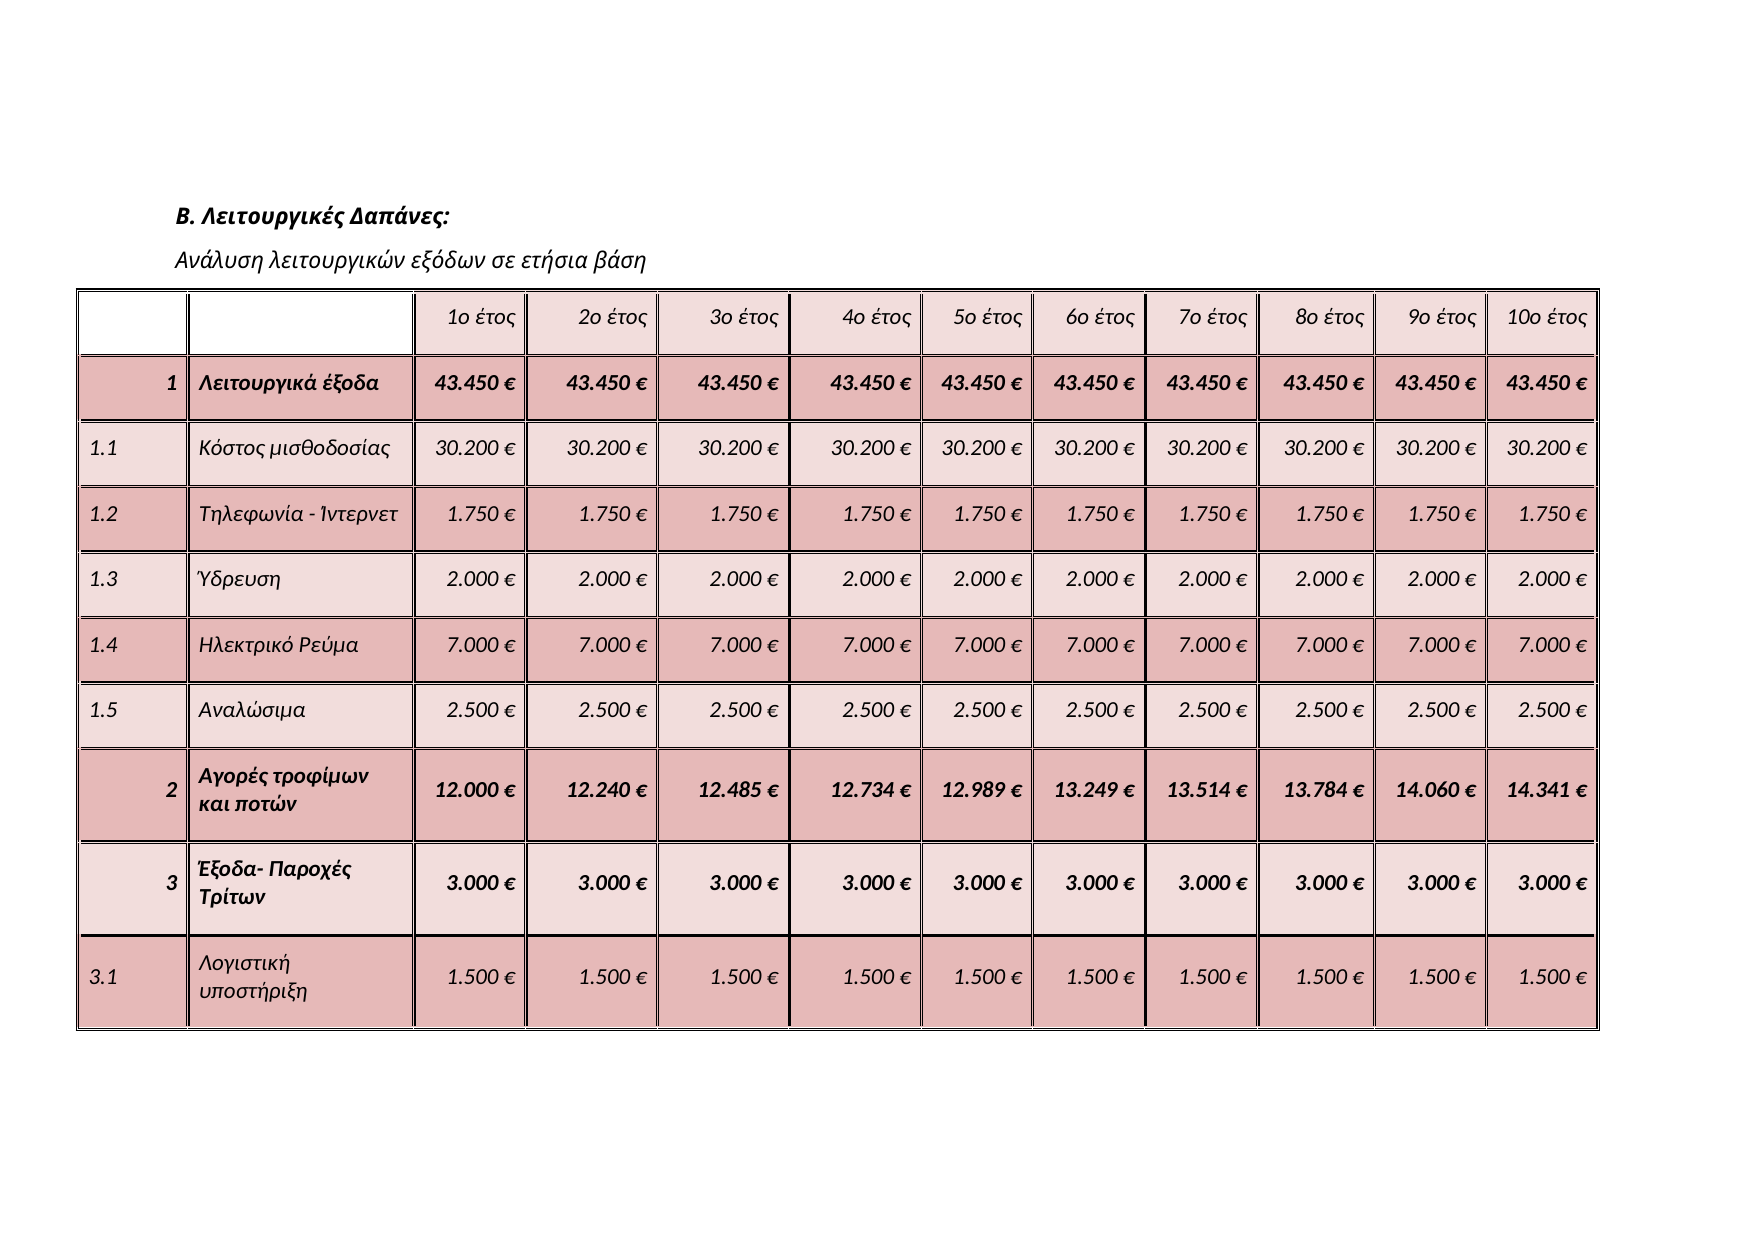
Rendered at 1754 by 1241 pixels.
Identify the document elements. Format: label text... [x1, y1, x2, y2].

table_cell 3.000 € [416, 844, 524, 934]
table_cell 1.5 [79, 681, 186, 747]
text Β. Λειτουργικές Δαπάνες: [175, 200, 1573, 231]
table_cell 2.500 € [791, 685, 920, 747]
table_cell 2.500 € [1260, 685, 1373, 747]
table_cell 12.240 € [528, 750, 656, 840]
table_cell 7.000 € [1487, 616, 1598, 681]
table_cell 3.000 € [528, 844, 656, 934]
table_cell 14.060 € [1376, 750, 1485, 840]
table_cell Αναλώσιμα [190, 685, 412, 747]
table_cell 1.500 € [414, 934, 526, 1027]
table_cell 1.750 € [1147, 488, 1256, 550]
table_cell 3.000 € [791, 844, 920, 934]
table_cell Ηλεκτρικό Ρεύμα [190, 619, 412, 681]
table_cell 3.000 € [923, 844, 1031, 934]
table_cell 30.200 € [528, 423, 656, 485]
table_cell 13.514 € [1147, 750, 1256, 840]
table_cell 1.500 € [1033, 937, 1145, 1027]
table_cell 1.750 € [791, 488, 920, 550]
table_cell 7.000 € [1376, 619, 1485, 681]
table_cell 7.000 € [416, 619, 524, 681]
table_cell 3.000 € [659, 844, 788, 934]
table_cell 43.450 € [528, 357, 656, 419]
table_cell 12.000 € [416, 750, 524, 840]
table_cell 1.1 [79, 419, 186, 485]
table_cell 3.000 € [1034, 844, 1144, 934]
table_cell 1.500 € [1375, 937, 1487, 1027]
table_cell 13.249 € [1034, 750, 1144, 840]
table_cell 1.3 [79, 550, 186, 616]
table_cell 1.750 € [1487, 485, 1598, 550]
table_cell 1.500 € [922, 937, 1033, 1027]
table_cell 2.000 € [1376, 554, 1485, 616]
table_cell 1.750 € [416, 488, 524, 550]
table_cell 12.734 € [791, 750, 920, 840]
table_cell 2.000 € [923, 554, 1031, 616]
table_cell 1 [77, 354, 188, 419]
table_cell 2.000 € [659, 554, 788, 616]
table_cell 43.450 € [791, 357, 920, 419]
table_cell 1.500 € [1258, 937, 1375, 1027]
table_cell 7.000 € [923, 619, 1031, 681]
table_cell 2.500 € [923, 685, 1031, 747]
table_cell 3.1 [79, 934, 188, 1027]
table_cell 43.450 € [416, 357, 524, 419]
table_cell 43.450 € [923, 357, 1031, 419]
table_cell 13.784 € [1260, 750, 1373, 840]
table_cell 2.500 € [1376, 685, 1485, 747]
table_cell 3.000 € [1260, 844, 1373, 934]
table_header 10ο έτος [1487, 292, 1596, 354]
table_cell 1.500 € [1487, 934, 1596, 1027]
table_cell 7.000 € [791, 619, 920, 681]
table_cell 30.200 € [1034, 423, 1144, 485]
table_cell 43.450 € [1376, 357, 1485, 419]
table_cell 30.200 € [1376, 423, 1485, 485]
table_header 7ο έτος [1145, 290, 1258, 354]
table_cell 1.500 € [1145, 934, 1258, 1027]
table_cell 2.000 € [528, 554, 656, 616]
table_cell 1.750 € [1034, 488, 1144, 550]
table_cell 30.200 € [791, 423, 920, 485]
table_cell 1.500 € [658, 937, 789, 1027]
table_cell 2.500 € [659, 685, 788, 747]
table_cell 2.000 € [1488, 550, 1597, 616]
table_cell Κόστος μισθοδοσίας [190, 423, 412, 485]
table_cell 1.500 € [789, 937, 922, 1027]
table_cell 1.750 € [528, 488, 656, 550]
table_cell 7.000 € [1034, 619, 1144, 681]
table_cell 2.500 € [1147, 685, 1256, 747]
table_header 5ο έτος [922, 292, 1033, 354]
table_cell 30.200 € [923, 423, 1031, 485]
table_cell 12.485 € [659, 750, 788, 840]
table_cell 30.200 € [659, 423, 788, 485]
table_cell 1.750 € [1376, 488, 1485, 550]
table_header 1ο έτος [414, 290, 526, 354]
table_header [188, 290, 414, 354]
table_cell Αγορές τροφίμων και ποτών [190, 750, 412, 840]
table_cell 7.000 € [528, 619, 656, 681]
table_cell 3.000 € [1147, 844, 1256, 934]
table_cell 30.200 € [416, 423, 524, 485]
table_cell 2.000 € [416, 554, 524, 616]
table_header 3ο έτος [658, 290, 789, 354]
table_cell 7.000 € [1147, 619, 1256, 681]
table_cell 30.200 € [1147, 423, 1256, 485]
table_cell 7.000 € [659, 619, 788, 681]
table_cell 14.341 € [1487, 747, 1598, 840]
table_cell 1.2 [77, 485, 188, 550]
table_header 6ο έτος [1033, 290, 1145, 354]
table_cell 3.000 € [1376, 844, 1485, 934]
table_cell 7.000 € [1260, 619, 1373, 681]
table_cell 2.000 € [1034, 554, 1144, 616]
table_header 8ο έτος [1258, 292, 1375, 354]
table_header [79, 290, 188, 354]
table_cell 2.000 € [1260, 554, 1373, 616]
table_cell 1.750 € [659, 488, 788, 550]
table_cell 2 [77, 747, 188, 840]
table_cell Έξοδα- Παροχές Τρίτων [190, 844, 412, 934]
table_cell 30.200 € [1488, 419, 1597, 485]
table_cell 2.500 € [1488, 681, 1597, 747]
table_cell 30.200 € [1260, 423, 1373, 485]
text Ανάλυση λειτουργικών εξόδων σε ετήσια βάση [175, 244, 1573, 276]
table_cell 43.450 € [1260, 357, 1373, 419]
table_cell 1.750 € [1260, 488, 1373, 550]
table_cell 43.450 € [1147, 357, 1256, 419]
table_cell 2.000 € [791, 554, 920, 616]
table_cell 1.750 € [923, 488, 1031, 550]
table_cell 2.500 € [528, 685, 656, 747]
table_cell Τηλεφωνία - Ίντερνετ [190, 488, 412, 550]
table_header 2ο έτος [526, 292, 658, 354]
table_header 9ο έτος [1375, 292, 1487, 354]
table_cell 43.450 € [1034, 357, 1144, 419]
table_cell 2.500 € [416, 685, 524, 747]
table_cell 2.500 € [1034, 685, 1144, 747]
table_cell 3 [79, 840, 186, 934]
table_cell Λειτουργικά έξοδα [190, 357, 412, 419]
table_cell 3.000 € [1488, 840, 1597, 934]
table_cell 1.500 € [526, 937, 658, 1027]
table_cell Λογιστική υποστήριξη [188, 934, 414, 1027]
table_cell 43.450 € [1487, 354, 1598, 419]
table_cell 2.000 € [1147, 554, 1256, 616]
table_header 4ο έτος [789, 292, 922, 354]
table_cell 12.989 € [923, 750, 1031, 840]
table_cell 43.450 € [659, 357, 788, 419]
table_cell Ύδρευση [190, 554, 412, 616]
table_cell 1.4 [77, 616, 188, 681]
